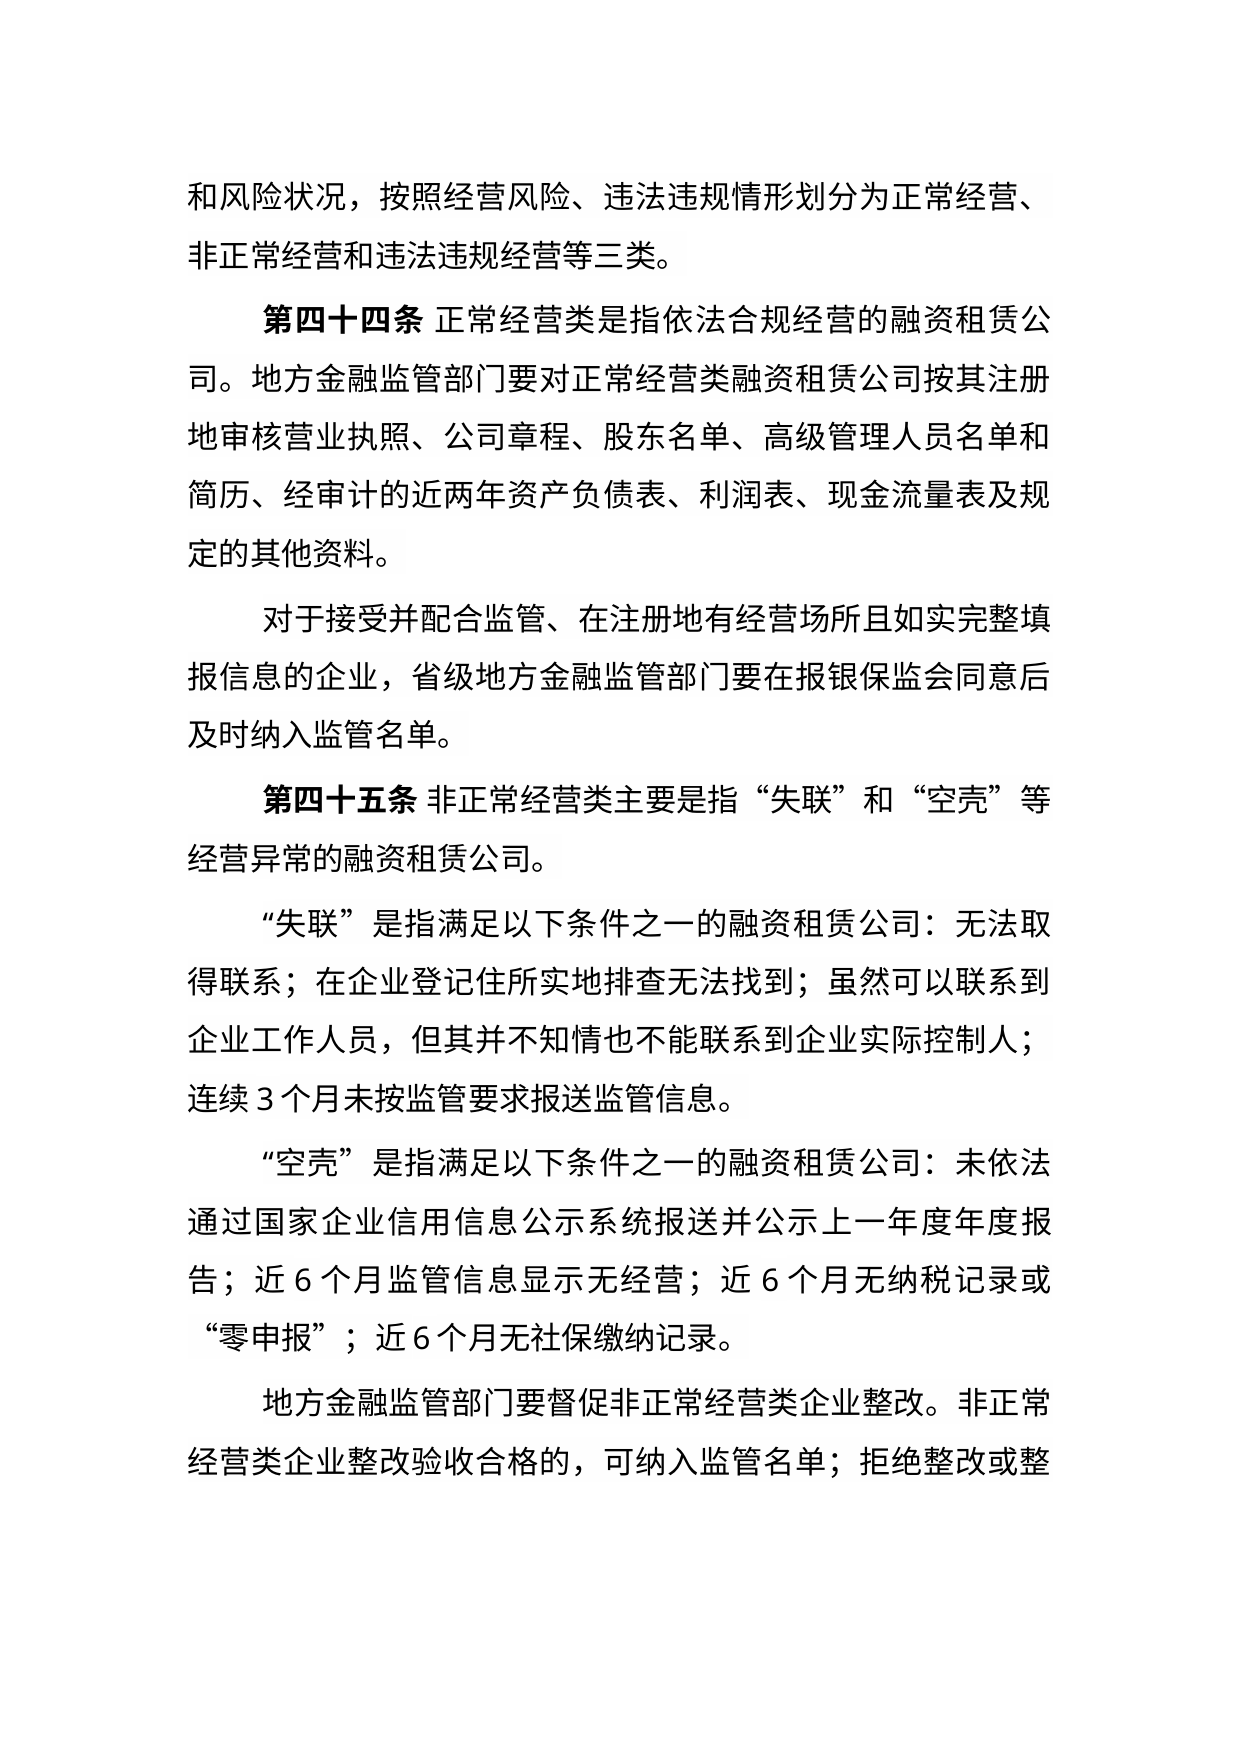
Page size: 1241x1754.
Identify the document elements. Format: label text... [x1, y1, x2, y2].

text 第四十四条 正常经营类是指依法合规经营的融资租赁公司。地方金融监管部门要对正常经营类融资租赁公司按其注册地审核营业执照、公司章程、股东名单、高级管理人员名单和简历、经审计的近两年资产负债表、利润表、现金流量表及规定的其他资料。 [187, 285, 1053, 577]
text 对于接受并配合监管、在注册地有经营场所且如实完整填报信息的企业，省级地方金融监管部门要在报银保监会同意后及时纳入监管名单。 [187, 583, 1053, 758]
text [187, 1368, 1053, 1485]
text “失联”是指满足以下条件之一的融资租赁公司：无法取得联系；在企业登记住所实地排查无法找到；虽然可以联系到企业工作人员，但其并不知情也不能联系到企业实际控制人；连续3个月未按监管要求报送监管信息。 [187, 888, 1053, 1122]
text “空壳”是指满足以下条件之一的融资租赁公司：未依法通过国家企业信用信息公示系统报送并公示上一年度年度报告；近6个月监管信息显示无经营；近6个月无纳税记录或“零申报”；近6个月无社保缴纳记录。 [187, 1128, 1053, 1361]
text 第四十五条 非正常经营类主要是指“失联”和“空壳”等经营异常的融资租赁公司。 [187, 765, 1053, 882]
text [187, 162, 1053, 279]
